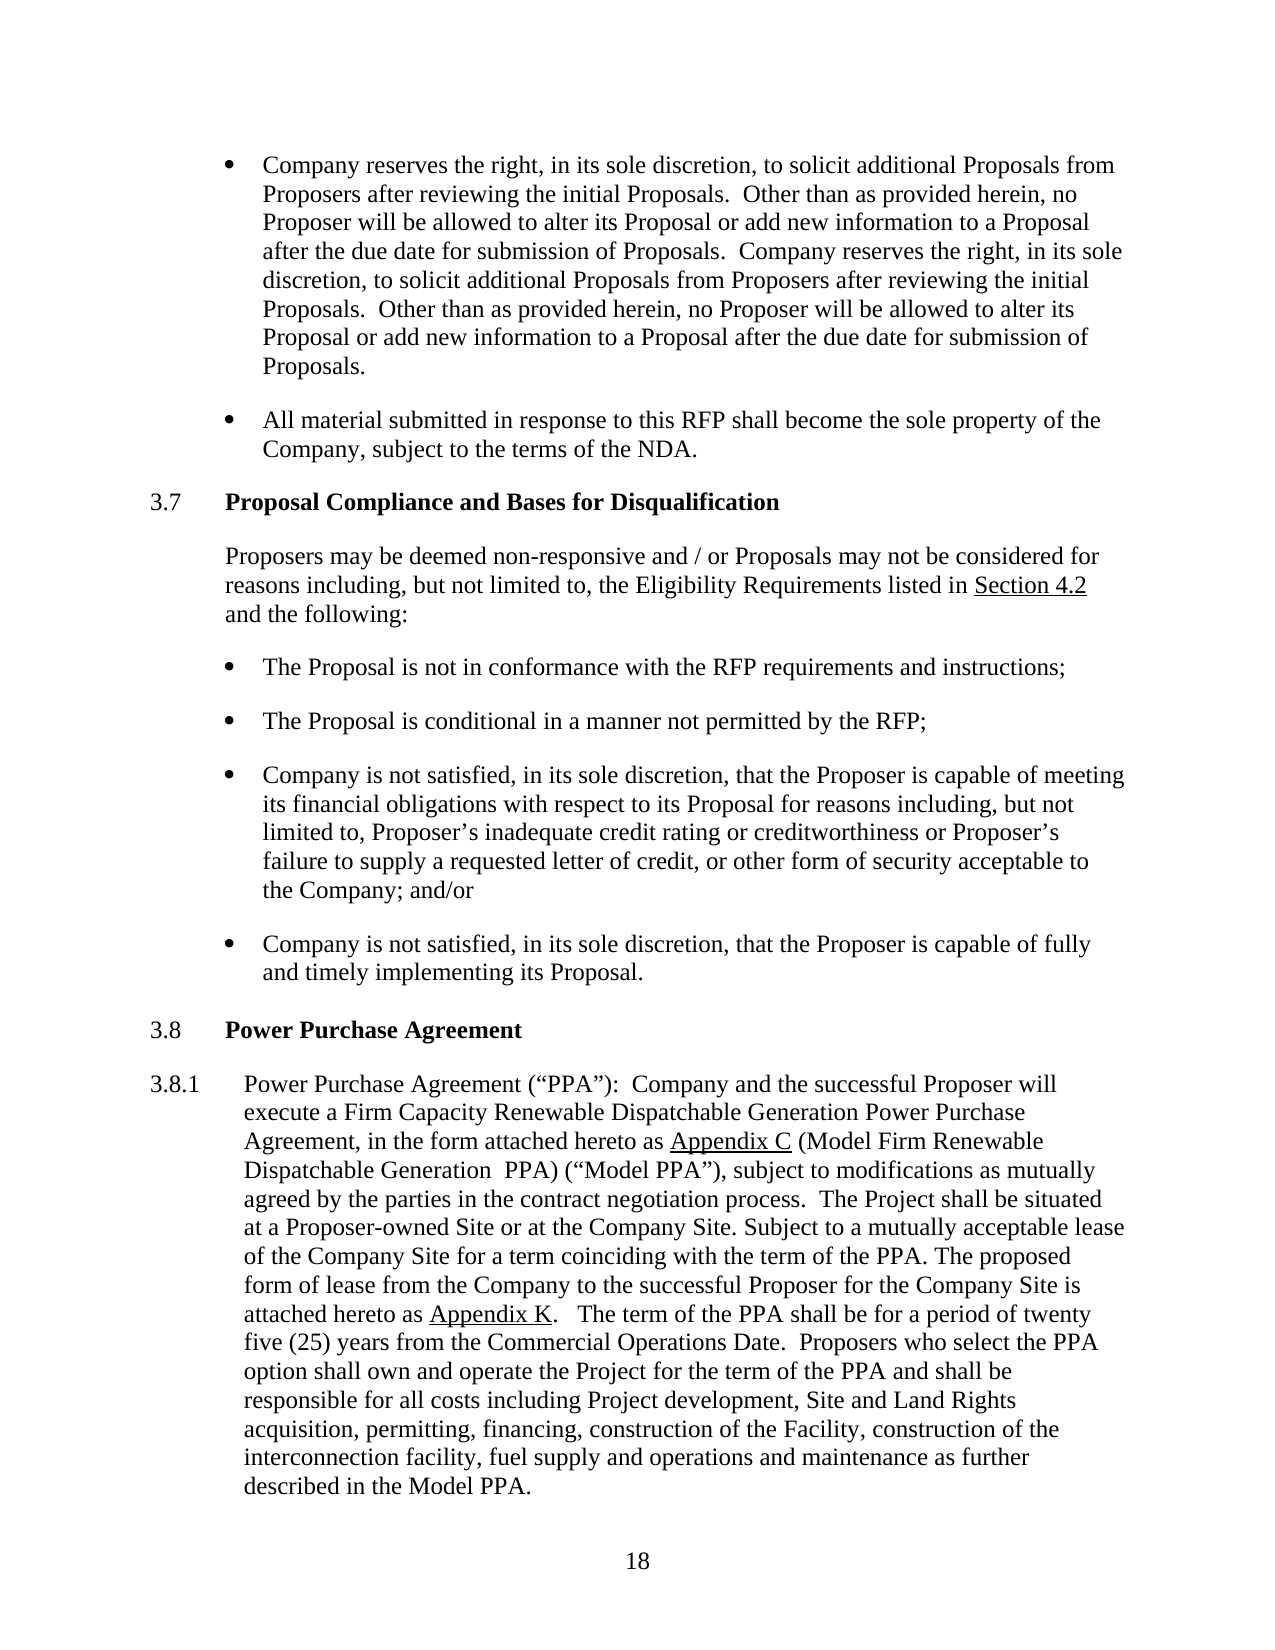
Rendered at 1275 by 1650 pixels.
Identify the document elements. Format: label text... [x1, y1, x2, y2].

list Company reserves the right, in its sole discretion, to solicit additional Proposals from Proposers after reviewing the initial Proposals. Other than as provided herein, no Proposer will be allowed to alter its Proposal or add new information to a Proposal after the due date for submission of Proposals. Company reserves the right, in its sole discretion, to solicit additional Proposals from Proposers after reviewing the initial Proposals. Other than as provided herein, no Proposer will be allowed to alter its Proposal or add new information to a Proposal after the due date for submission of Proposals. [225, 150, 1125, 380]
subtitle Proposal Compliance and Bases for Disqualification [150, 487, 1125, 516]
list The Proposal is conditional in a manner not permitted by the RFP; [225, 706, 1125, 735]
subtitle Power Purchase Agreement [150, 1015, 1125, 1044]
list Company is not satisfied, in its sole discretion, that the Proposer is capable of meeting its financial obligations with respect to its Proposal for reasons including, but not limited to, Proposer’s inadequate credit rating or creditworthiness or Proposer’s failure to supply a requested letter of credit, or other form of security acceptable to the Company; and/or [225, 760, 1125, 904]
list All material submitted in response to this RFP shall become the sole property of the Company, subject to the terms of the NDA. [225, 405, 1125, 462]
subtitle Proposers may be deemed non-responsive and / or Proposals may not be considered for reasons including, but not limited to, the Eligibility Requirements listed in Section 4.2 and the following: [225, 541, 1125, 627]
list The Proposal is not in conformance with the RFP requirements and instructions; [225, 652, 1125, 681]
subtitle Power Purchase Agreement (“PPA”): Company and the successful Proposer will execute a Firm Capacity Renewable Dispatchable Generation Power Purchase Agreement, in the form attached hereto as Appendix C (Model Firm Renewable Dispatchable Generation PPA) (“Model PPA”), subject to modifications as mutually agreed by the parties in the contract negotiation process. The Project shall be situated at a Proposer-owned Site or at the Company Site. Subject to a mutually acceptable lease of the Company Site for a term coinciding with the term of the PPA. The proposed form of lease from the Company to the successful Proposer for the Company Site is attached hereto as Appendix K. The term of the PPA shall be for a period of twenty five (25) years from the Commercial Operations Date. Proposers who select the PPA option shall own and operate the Project for the term of the PPA and shall be responsible for all costs including Project development, Site and Land Rights acquisition, permitting, financing, construction of the Facility, construction of the interconnection facility, fuel supply and operations and maintenance as further described in the Model PPA. [150, 1069, 1125, 1500]
list Company is not satisfied, in its sole discretion, that the Proposer is capable of fully and timely implementing its Proposal. [225, 929, 1125, 986]
